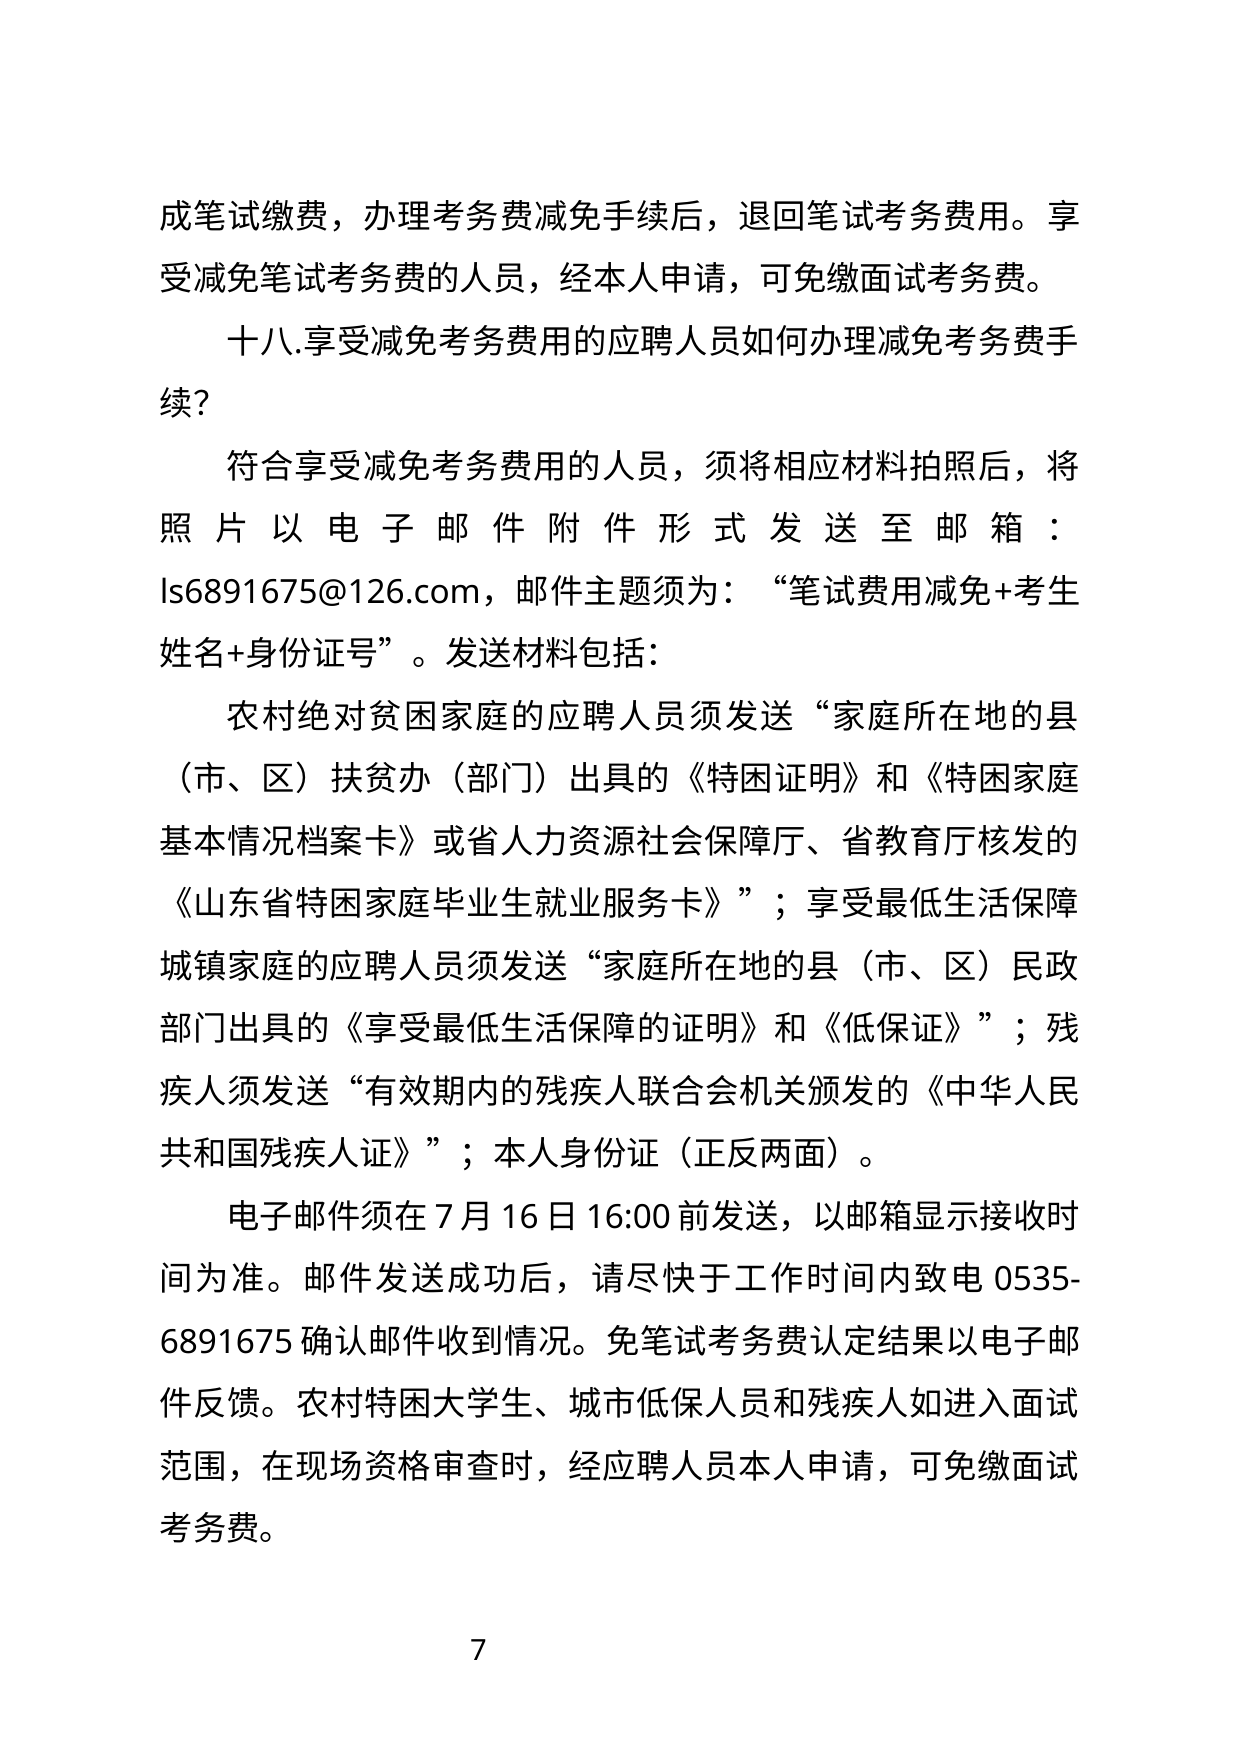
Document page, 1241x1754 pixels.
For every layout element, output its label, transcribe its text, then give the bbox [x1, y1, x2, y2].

text 农村绝对贫困家庭的应聘人员须发送“家庭所在地的县（市、区）扶贫办（部门）出具的《特困证明》和《特困家庭基本情况档案卡》或省人力资源社会保障厅、省教育厅核发的《山东省特困家庭毕业生就业服务卡》”；享受最低生活保障城镇家庭的应聘人员须发送“家庭所在地的县（市、区）民政部门出具的《享受最低生活保障的证明》和《低保证》”；残疾人须发送“有效期内的残疾人联合会机关颁发的《中华人民共和国残疾人证》”；本人身份证（正反两面）。 [159, 678, 1081, 1178]
text 电子邮件须在7月16日16:00前发送，以邮箱显示接收时间为准。邮件发送成功后，请尽快于工作时间内致电0535-6891675确认邮件收到情况。免笔试考务费认定结果以电子邮件反馈。农村特困大学生、城市低保人员和残疾人如进入面试范围，在现场资格审查时，经应聘人员本人申请，可免缴面试考务费。 [159, 1178, 1081, 1553]
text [159, 178, 1081, 303]
text 十八.享受减免考务费用的应聘人员如何办理减免考务费手续？ [159, 303, 1081, 428]
text 符合享受减免考务费用的人员，须将相应材料拍照后，将照片以电子邮件附件形式发送至邮箱：ls6891675@126.com，邮件主题须为：“笔试费用减免+考生姓名+身份证号”。发送材料包括： [159, 428, 1081, 678]
